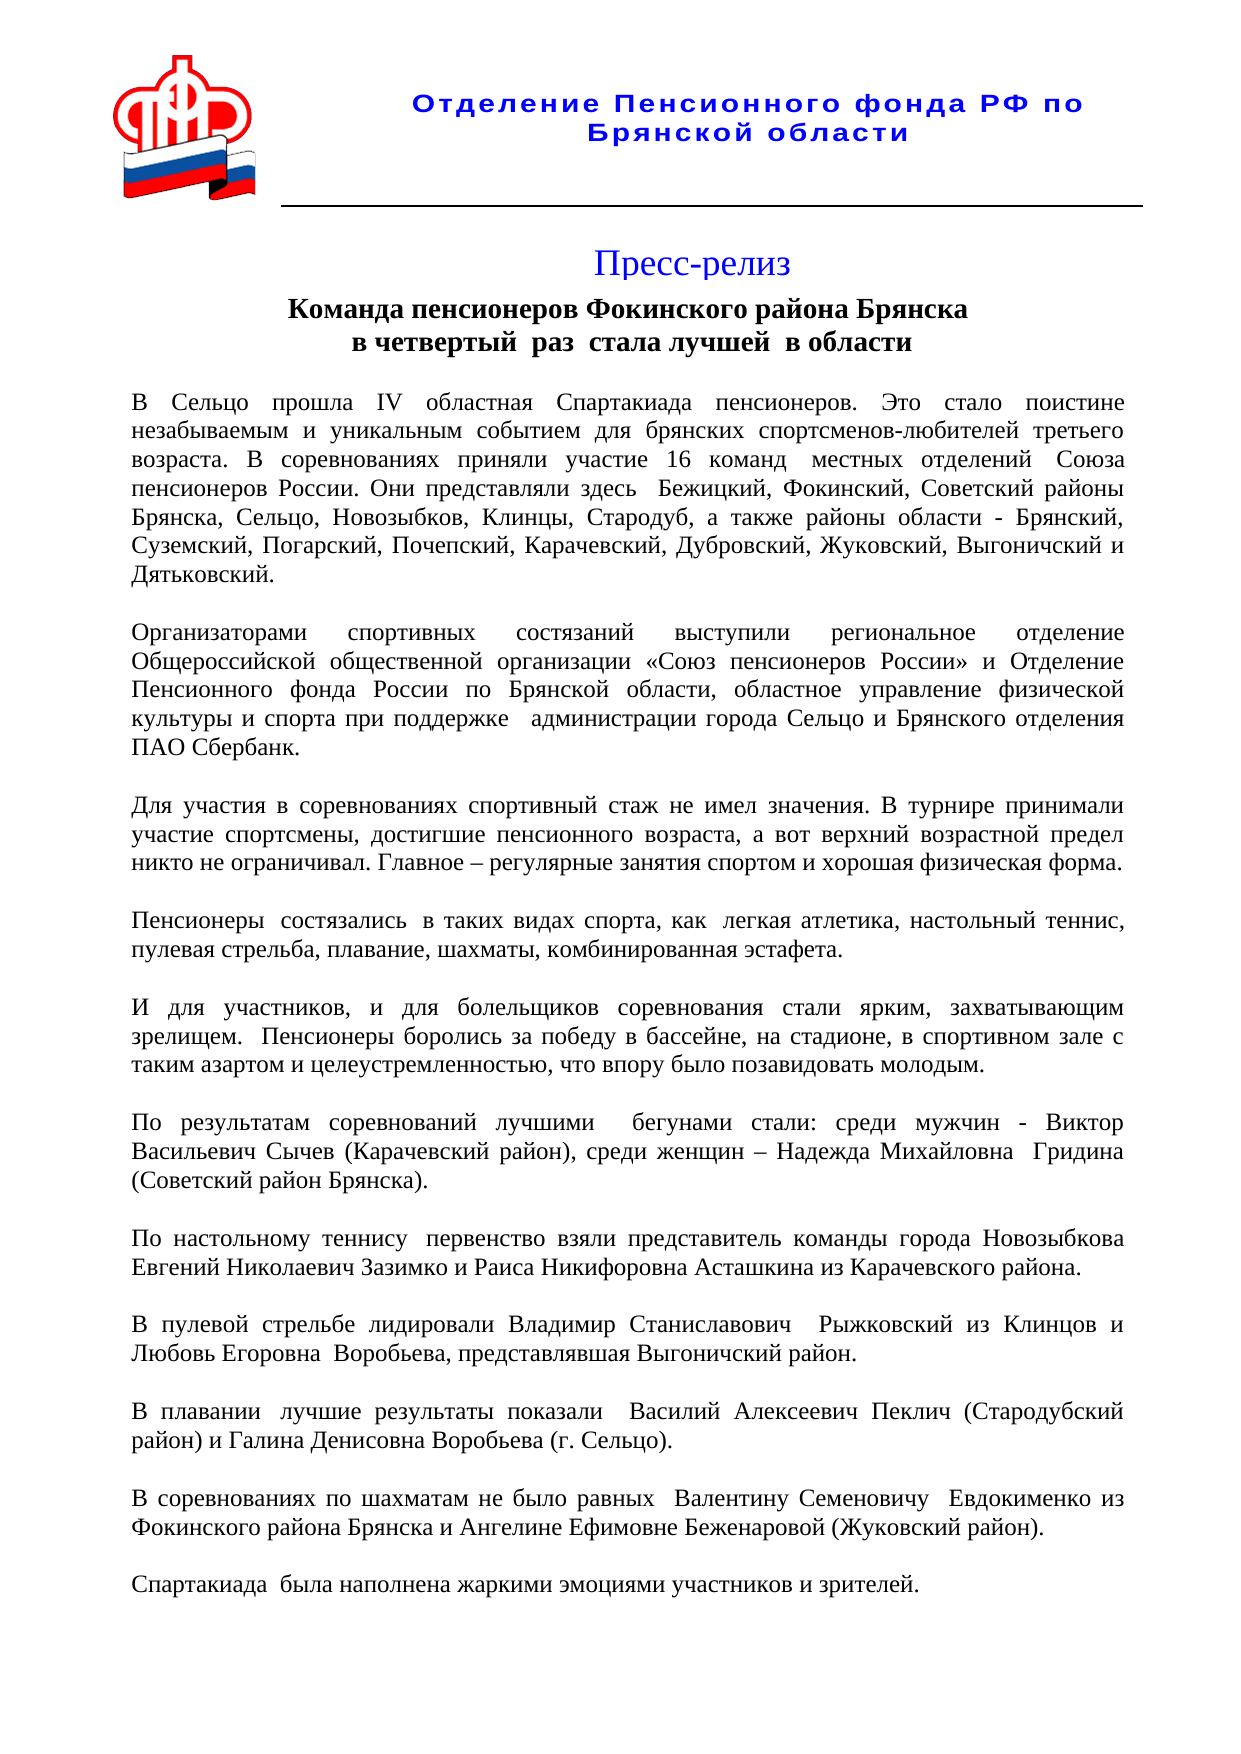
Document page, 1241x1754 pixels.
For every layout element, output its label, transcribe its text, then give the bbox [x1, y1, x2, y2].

subtitle в четвертый раз стала лучшей в области [131, 324, 1125, 358]
text По результатам соревнований лучшими бегунами стали: среди мужчин - Виктор Васильевич Сычев (Карачевский район), среди женщин – Надежда Михайловна Гридина (Советский район Брянска). [131, 1107, 1125, 1194]
text По настольному теннису первенство взяли представитель команды города Новозыбкова Евгений Николаевич Зазимко и Раиса Никифоровна Асташкина из Карачевского района. [131, 1223, 1125, 1280]
text Пенсионеры состязались в таких видах спорта, как легкая атлетика, настольный теннис, пулевая стрельба, плавание, шахматы, комбинированная эстафета. [131, 905, 1125, 963]
text Для участия в соревнованиях спортивный стаж не имел значения. В турнире принимали участие спортсмены, достигшие пенсионного возраста, а вот верхний возрастной предел никто не ограничивал. Главное – регулярные занятия спортом и хорошая физическая форма. [131, 790, 1125, 876]
text Организаторами спортивных состязаний выступили региональное отделение Общероссийской общественной организации «Союз пенсионеров России» и Отделение Пенсионного фонда России по Брянской области, областное управление физической культуры и спорта при поддержке администрации города Сельцо и Брянского отделения ПАО Сбербанк. [131, 617, 1125, 761]
text В пулевой стрельбе лидировали Владимир Станиславович Рыжковский из Клинцов и Любовь Егоровна Воробьева, представлявшая Выгоничский район. [131, 1309, 1125, 1367]
picture [112, 55, 256, 201]
text В соревнованиях по шахматам не было равных Валентину Семеновичу Евдокименко из Фокинского района Брянска и Ангелине Ефимовне Беженаровой (Жуковский район). [131, 1483, 1125, 1540]
subtitle Команда пенсионеров Фокинского района Брянска [131, 291, 1125, 324]
text И для участников, и для болельщиков соревнования стали ярким, захватывающим зрелищем. Пенсионеры боролись за победу в бассейне, на стадионе, в спортивном зале с таким азартом и целеустремленностью, что впору было позавидовать молодым. [131, 992, 1125, 1078]
subtitle В Сельцо прошла IV областная Спартакиада пенсионеров. Это стало поистине незабываемым и уникальным событием для брянских спортсменов-любителей третьего возраста. В соревнованиях приняли участие 16 команд местных отделений Союза пенсионеров России. Они представляли здесь Бежицкий, Фокинский, Советский районы Брянска, Сельцо, Новозыбков, Клинцы, Стародуб, а также районы области - Брянский, Суземский, Погарский, Почепский, Карачевский, Дубровский, Жуковский, Выгоничский и Дятьковский. [131, 387, 1125, 588]
text В плавании лучшие результаты показали Василий Алексеевич Пеклич (Стародубский район) и Галина Денисовна Воробьева (г. Сельцо). [131, 1396, 1125, 1454]
text Спартакиада была наполнена жаркими эмоциями участников и зрителей. [131, 1569, 1125, 1598]
